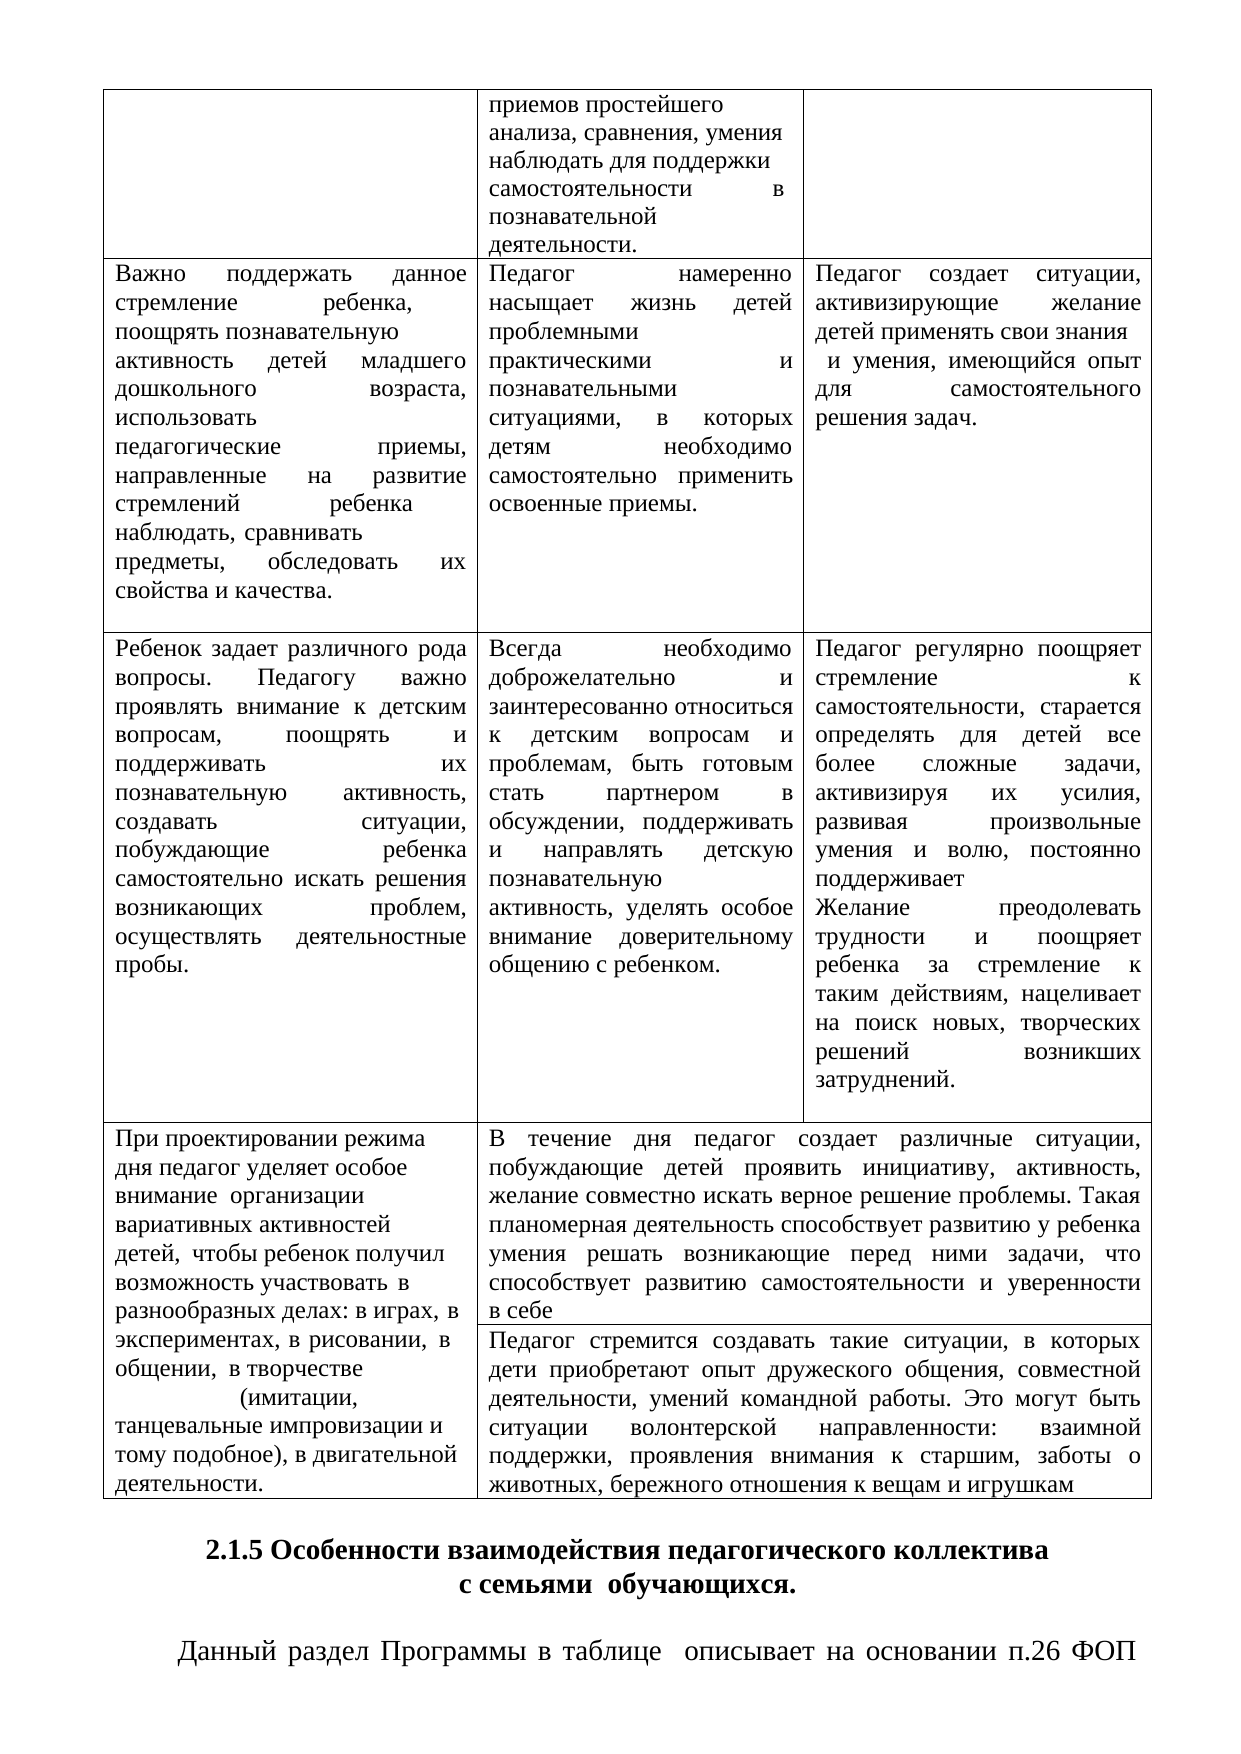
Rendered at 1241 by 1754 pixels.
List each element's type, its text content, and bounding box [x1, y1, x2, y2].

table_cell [804, 90, 1151, 257]
table_cell Всегда необходимо доброжелательно и заинтересованно относиться к детским вопросам и проблемам, быть готовым стать партнером в обсуждении, поддерживать и направлять детскую познавательную активность, уделять особое внимание доверительному общению с ребенком. [478, 633, 803, 1122]
table_cell Педагог создает ситуации, активизирующие желание детей применять свои знания и умения, имеющийся опыт для самостоятельного решения задач. [804, 259, 1151, 632]
table_cell Педагог намеренно насыщает жизнь детей проблемными практическими и познавательными ситуациями, в которых детям необходимо самостоятельно применить освоенные приемы. [478, 259, 803, 632]
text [103, 1633, 1137, 1667]
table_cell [478, 90, 803, 257]
text 2.1.5 Особенности взаимодействия педагогического коллектива [118, 1532, 1137, 1566]
table_cell Ребенок задает различного рода вопросы. Педагогу важно проявлять внимание к детским вопросам, поощрять и поддерживать их познавательную активность, создавать ситуации, побуждающие ребенка самостоятельно искать решения возникающих проблем, осуществлять деятельностные пробы. [104, 633, 477, 1122]
table_cell Педагог стремится создавать такие ситуации, в которых дети приобретают опыт дружеского общения, совместной деятельности, умений командной работы. Это могут быть ситуации волонтерской направленности: взаимной поддержки, проявления внимания к старшим, заботы о животных, бережного отношения к вещам и игрушкам [478, 1325, 1151, 1498]
table_cell Важно поддержать данное стремление ребенка, поощрять познавательную активность детей младшего дошкольного возраста, использовать педагогические приемы, направленные на развитие стремлений ребенка наблюдать, сравнивать предметы, обследовать их свойства и качества. [104, 259, 477, 632]
table_cell [104, 90, 477, 257]
table_cell При проектировании режима дня педагог уделяет особое внимание организации вариативных активностей детей, чтобы ребенок получил возможность участвовать в разнообразных делах: в играх, в экспериментах, в рисовании, в общении, в творчестве (имитации, танцевальные импровизации и тому подобное), в двигательной деятельности. [104, 1123, 477, 1498]
text с семьями обучающихся. [118, 1566, 1137, 1599]
table_cell Педагог регулярно поощряет стремление к самостоятельности, старается определять для детей все более сложные задачи, активизируя их усилия, развивая произвольные умения и волю, постоянно поддерживает Желание преодолевать трудности и поощряет ребенка за стремление к таким действиям, нацеливает на поиск новых, творческих решений возникших затруднений. [804, 633, 1151, 1122]
table_cell В течение дня педагог создает различные ситуации, побуждающие детей проявить инициативу, активность, желание совместно искать верное решение проблемы. Такая планомерная деятельность способствует развитию у ребенка умения решать возникающие перед ними задачи, что способствует развитию самостоятельности и уверенности в себе [478, 1123, 1151, 1324]
